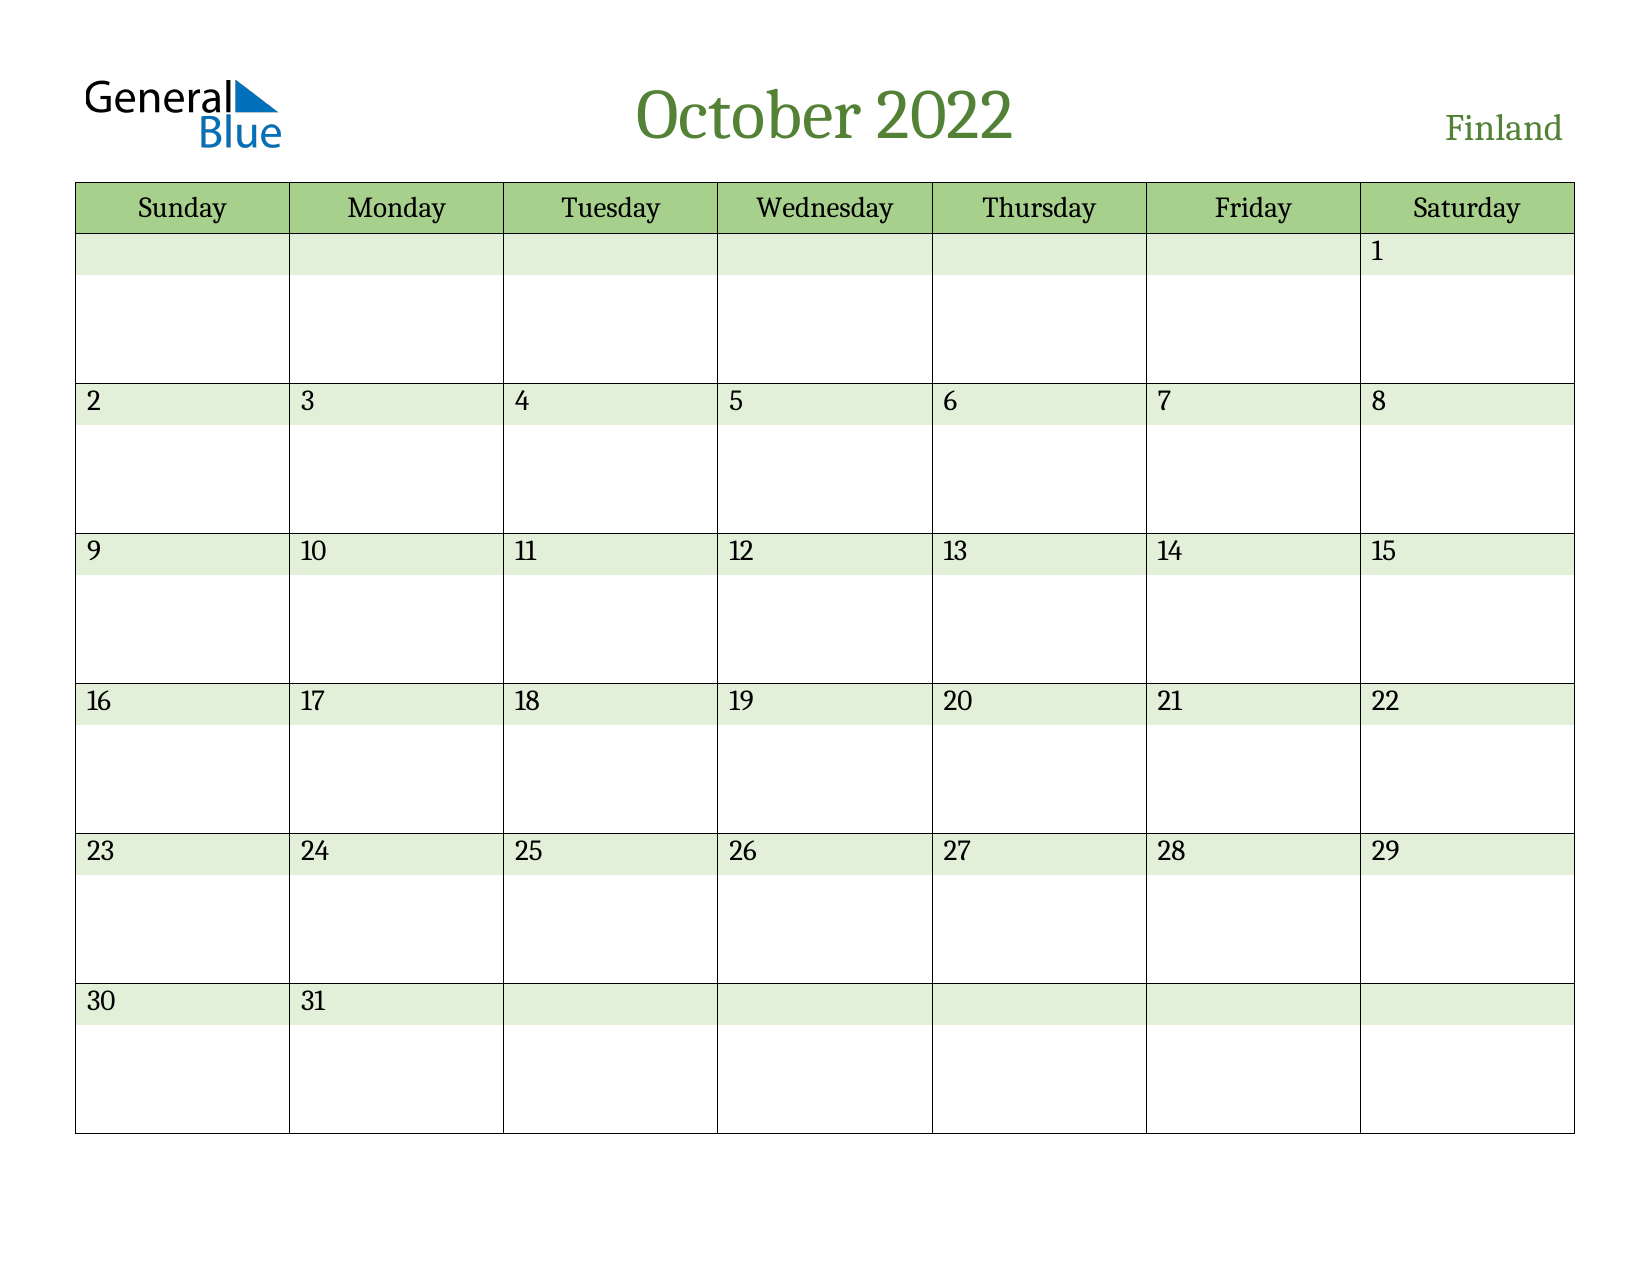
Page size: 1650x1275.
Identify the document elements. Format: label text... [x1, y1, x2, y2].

table_cell 25 [504, 834, 717, 875]
table_cell [1361, 275, 1574, 383]
table_cell 31 [290, 984, 503, 1025]
table_cell [504, 575, 717, 683]
table_cell 12 [718, 534, 932, 575]
table_cell 1 [1361, 234, 1574, 275]
table_cell [290, 725, 503, 833]
table_cell 23 [76, 834, 289, 875]
table_cell [76, 234, 289, 275]
table_cell [1361, 984, 1574, 1025]
table_cell Wednesday [718, 183, 932, 233]
table_cell [718, 984, 932, 1025]
table_cell 28 [1147, 834, 1360, 875]
table_cell [933, 725, 1146, 833]
table_cell [290, 425, 503, 533]
table_header Finland [1146, 75, 1574, 182]
table_cell 3 [290, 384, 503, 425]
table_cell 26 [718, 834, 932, 875]
table_cell 17 [290, 684, 503, 725]
table_cell [1361, 575, 1574, 683]
table_cell [1147, 425, 1360, 533]
table_cell [1147, 1025, 1360, 1133]
table_cell [1361, 425, 1574, 533]
table_cell 13 [933, 534, 1146, 575]
table_header [76, 75, 503, 182]
table_cell [718, 275, 932, 383]
table_cell 14 [1147, 534, 1360, 575]
table_cell [504, 725, 717, 833]
table_cell [718, 425, 932, 533]
table_cell [933, 875, 1146, 983]
table_cell [504, 875, 717, 983]
table_cell [718, 575, 932, 683]
table_cell [504, 275, 717, 383]
table_cell [504, 984, 717, 1025]
table_cell [1147, 875, 1360, 983]
table_cell 4 [504, 384, 717, 425]
table_cell 2 [76, 384, 289, 425]
table_cell [718, 234, 932, 275]
table_cell [718, 875, 932, 983]
table_cell 8 [1361, 384, 1574, 425]
table_cell [290, 575, 503, 683]
table_cell [718, 725, 932, 833]
table_cell Tuesday [504, 183, 717, 233]
table_cell [504, 234, 717, 275]
table_cell [76, 575, 289, 683]
table_cell 22 [1361, 684, 1574, 725]
table_cell [76, 425, 289, 533]
table_cell [504, 425, 717, 533]
table_cell 16 [76, 684, 289, 725]
table_cell [1147, 575, 1360, 683]
table_cell 7 [1147, 384, 1360, 425]
table_cell [718, 1025, 932, 1133]
table_cell [933, 425, 1146, 533]
table_cell 27 [933, 834, 1146, 875]
table_cell 24 [290, 834, 503, 875]
table_cell 6 [933, 384, 1146, 425]
table_cell [933, 984, 1146, 1025]
table_cell [1361, 1025, 1574, 1133]
table_cell [290, 234, 503, 275]
table_cell [1361, 725, 1574, 833]
table_cell [933, 575, 1146, 683]
table_cell [933, 1025, 1146, 1133]
table_cell 11 [504, 534, 717, 575]
table_cell Monday [290, 183, 503, 233]
table_cell [290, 1025, 503, 1133]
table_cell [290, 275, 503, 383]
table_cell [76, 1025, 289, 1133]
table_cell [76, 275, 289, 383]
table_cell 15 [1361, 534, 1574, 575]
table_cell 30 [76, 984, 289, 1025]
table_cell [1147, 725, 1360, 833]
table_cell Sunday [76, 183, 289, 233]
table_cell [76, 875, 289, 983]
table_cell 20 [933, 684, 1146, 725]
table_cell [933, 275, 1146, 383]
table_cell 29 [1361, 834, 1574, 875]
table_cell 18 [504, 684, 717, 725]
table_cell [76, 725, 289, 833]
table_cell 19 [718, 684, 932, 725]
table_cell [1147, 275, 1360, 383]
table_cell [504, 1025, 717, 1133]
table_cell 10 [290, 534, 503, 575]
table_cell 21 [1147, 684, 1360, 725]
table_header October 2022 [504, 75, 1146, 182]
table_cell 9 [76, 534, 289, 575]
table_cell [1147, 234, 1360, 275]
table_cell 5 [718, 384, 932, 425]
table_cell Saturday [1361, 183, 1574, 233]
table_cell Thursday [933, 183, 1146, 233]
table_cell [1147, 984, 1360, 1025]
picture [86, 80, 281, 148]
table_cell [1361, 875, 1574, 983]
table_cell Friday [1147, 183, 1360, 233]
table_cell [933, 234, 1146, 275]
table_cell [290, 875, 503, 983]
